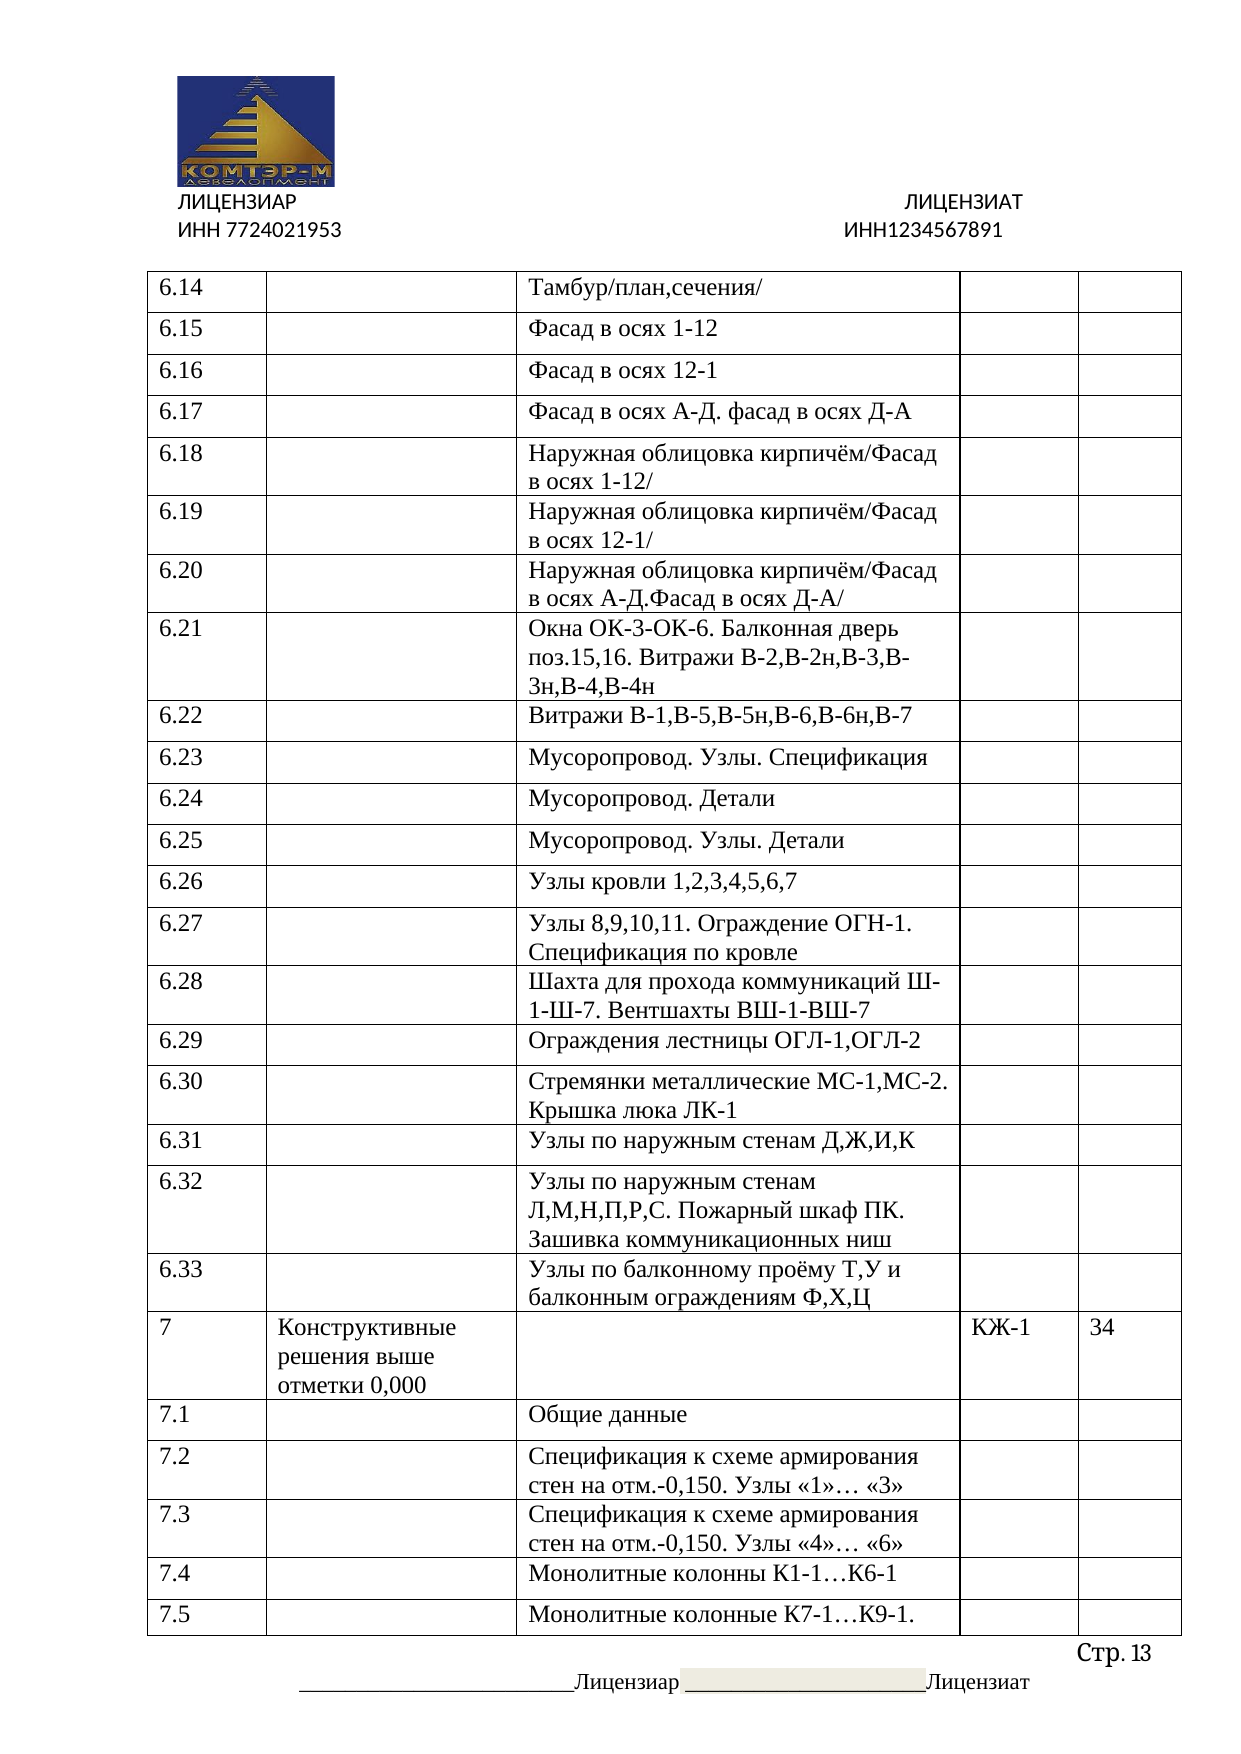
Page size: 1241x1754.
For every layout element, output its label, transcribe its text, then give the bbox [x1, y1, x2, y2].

table_cell [961, 866, 1078, 907]
table_cell Мусоропровод. Узлы. Спецификация [517, 742, 959, 782]
table_cell [267, 1558, 516, 1598]
table_cell Мусоропровод. Детали [517, 784, 959, 824]
table_cell 6.33 [148, 1254, 266, 1311]
table_cell [267, 1441, 516, 1498]
table_cell Шахта для прохода коммуникаций Ш-1-Ш-7. Вентшахты ВШ-1-ВШ-7 [517, 966, 959, 1024]
table_cell 7.1 [148, 1400, 266, 1440]
table_cell [961, 355, 1078, 395]
table_cell [961, 1025, 1078, 1065]
table_cell Витражи В-1,В-5,В-5н,В-6,В-6н,В-7 [517, 701, 959, 741]
table_cell [267, 613, 516, 699]
table_cell [1079, 1125, 1181, 1165]
table_cell [267, 496, 516, 554]
table_cell [1079, 438, 1181, 495]
table_cell [1079, 701, 1181, 741]
table_cell [1079, 1441, 1181, 1498]
table_cell [1079, 1066, 1181, 1124]
table_cell 6.28 [148, 966, 266, 1024]
table_cell КЖ-1 [961, 1312, 1078, 1398]
table_cell Узлы по балконному проёму Т,У и балконным ограждениям Ф,Х,Ц [517, 1254, 959, 1311]
table_cell [1079, 742, 1181, 782]
table_cell Монолитные колонные К7-1…К9-1. Расход материалов [517, 1600, 959, 1635]
table_cell 6.20 [148, 555, 266, 612]
table_cell [1079, 355, 1181, 395]
table_cell [961, 272, 1078, 312]
table_cell [961, 555, 1078, 612]
table_cell 7.5 [148, 1600, 266, 1635]
table_cell 6.15 [148, 313, 266, 354]
table_cell 6.32 [148, 1166, 266, 1253]
table_cell 6.29 [148, 1025, 266, 1065]
table_cell 6.27 [148, 908, 266, 965]
table_cell [1079, 1600, 1181, 1635]
table_cell [961, 908, 1078, 965]
table_cell [267, 1125, 516, 1165]
table_cell Узлы по наружным стенам Д,Ж,И,К [517, 1125, 959, 1165]
table_cell [267, 825, 516, 865]
table_cell [1079, 313, 1181, 354]
table_cell [267, 1066, 516, 1124]
table_cell [961, 613, 1078, 699]
table_cell [961, 1254, 1078, 1311]
table_cell [1079, 555, 1181, 612]
table_cell 7.3 [148, 1500, 266, 1557]
table_cell Спецификация к схеме армирования стен на отм.-0,150. Узлы «4»… «6» [517, 1500, 959, 1557]
table_cell [1079, 613, 1181, 699]
table_cell Конструктивные решения выше отметки 0,000 [267, 1312, 516, 1398]
table_cell [267, 438, 516, 495]
table_cell [961, 966, 1078, 1024]
table_cell [961, 701, 1078, 741]
table_cell 6.22 [148, 701, 266, 741]
table_cell Наружная облицовка кирпичём/Фасад в осях 1-12/ [517, 438, 959, 495]
table_cell 6.25 [148, 825, 266, 865]
table_cell [1079, 908, 1181, 965]
table_cell [961, 825, 1078, 865]
table_cell Общие данные [517, 1400, 959, 1440]
table_cell Наружная облицовка кирпичём/Фасад в осях 12-1/ [517, 496, 959, 554]
table_cell [961, 1166, 1078, 1253]
table_cell 6.18 [148, 438, 266, 495]
table_cell [267, 966, 516, 1024]
table_cell [1079, 1254, 1181, 1311]
table_cell Фасад в осях 1-12 [517, 313, 959, 354]
table_cell [267, 396, 516, 437]
table_cell 7 [148, 1312, 266, 1398]
table_cell [267, 701, 516, 741]
table_cell [267, 355, 516, 395]
table_cell [961, 1500, 1078, 1557]
table_cell Наружная облицовка кирпичём/Фасад в осях А-Д.Фасад в осях Д-А/ [517, 555, 959, 612]
table_cell 6.30 [148, 1066, 266, 1124]
table_cell [961, 438, 1078, 495]
table_cell [961, 1600, 1078, 1635]
table_cell 6.26 [148, 866, 266, 907]
table_cell [1079, 396, 1181, 437]
table_cell [267, 1500, 516, 1557]
table_cell 6.17 [148, 396, 266, 437]
table_cell [961, 1066, 1078, 1124]
table_cell [961, 496, 1078, 554]
table_cell 6.16 [148, 355, 266, 395]
table_cell [267, 866, 516, 907]
table_cell [1079, 1025, 1181, 1065]
table_cell [961, 396, 1078, 437]
table_cell Мусоропровод. Узлы. Детали [517, 825, 959, 865]
table_cell [1079, 496, 1181, 554]
table_cell 6.31 [148, 1125, 266, 1165]
table_cell [267, 1166, 516, 1253]
table_cell [1079, 966, 1181, 1024]
table_cell [267, 555, 516, 612]
table_cell [961, 313, 1078, 354]
table_cell [1079, 1558, 1181, 1598]
table_cell Узлы 8,9,10,11. Ограждение ОГН-1. Спецификация по кровле [517, 908, 959, 965]
table_cell [267, 742, 516, 782]
table_cell Монолитные колонны К1-1…К6-1 [517, 1558, 959, 1598]
table_cell [267, 1025, 516, 1065]
table_cell [961, 1558, 1078, 1598]
table_cell [1079, 825, 1181, 865]
table_cell [1079, 784, 1181, 824]
table_cell Окна ОК-3-ОК-6. Балконная дверь поз.15,16. Витражи В-2,В-2н,В-3,В-3н,В-4,В-4н [517, 613, 959, 699]
table_cell 6.23 [148, 742, 266, 782]
table_cell [267, 272, 516, 312]
table_cell Фасад в осях А-Д. фасад в осях Д-А [517, 396, 959, 437]
table_cell [267, 1600, 516, 1635]
table_cell [1079, 866, 1181, 907]
table_cell 7.4 [148, 1558, 266, 1598]
table_cell [267, 784, 516, 824]
table_cell [961, 1441, 1078, 1498]
table_cell 7.2 [148, 1441, 266, 1498]
table_cell [961, 742, 1078, 782]
table_cell [517, 1312, 959, 1398]
table_cell [1079, 1400, 1181, 1440]
table_cell Узлы по наружным стенам Л,М,Н,П,Р,С. Пожарный шкаф ПК. Зашивка коммуникационных ниш [517, 1166, 959, 1253]
table_cell [961, 1400, 1078, 1440]
table_cell [961, 784, 1078, 824]
table_cell Спецификация к схеме армирования стен на отм.-0,150. Узлы «1»… «3» [517, 1441, 959, 1498]
table_cell 6.14 [148, 272, 266, 312]
table_cell Узлы кровли 1,2,3,4,5,6,7 [517, 866, 959, 907]
table_cell [267, 313, 516, 354]
table_cell 6.21 [148, 613, 266, 699]
table_cell [1079, 1166, 1181, 1253]
table_cell 6.19 [148, 496, 266, 554]
table_cell Стремянки металлические МС-1,МС-2. Крышка люка ЛК-1 [517, 1066, 959, 1124]
table_cell Ограждения лестницы ОГЛ-1,ОГЛ-2 [517, 1025, 959, 1065]
table_cell Тамбур/план,сечения/ [517, 272, 959, 312]
table_cell Фасад в осях 12-1 [517, 355, 959, 395]
table_cell [1079, 1500, 1181, 1557]
table_cell [1079, 272, 1181, 312]
table_cell [267, 908, 516, 965]
picture [177, 76, 335, 187]
table_cell [267, 1254, 516, 1311]
table_cell 34 [1079, 1312, 1181, 1398]
table_cell [961, 1125, 1078, 1165]
table_cell [267, 1400, 516, 1440]
table_cell 6.24 [148, 784, 266, 824]
